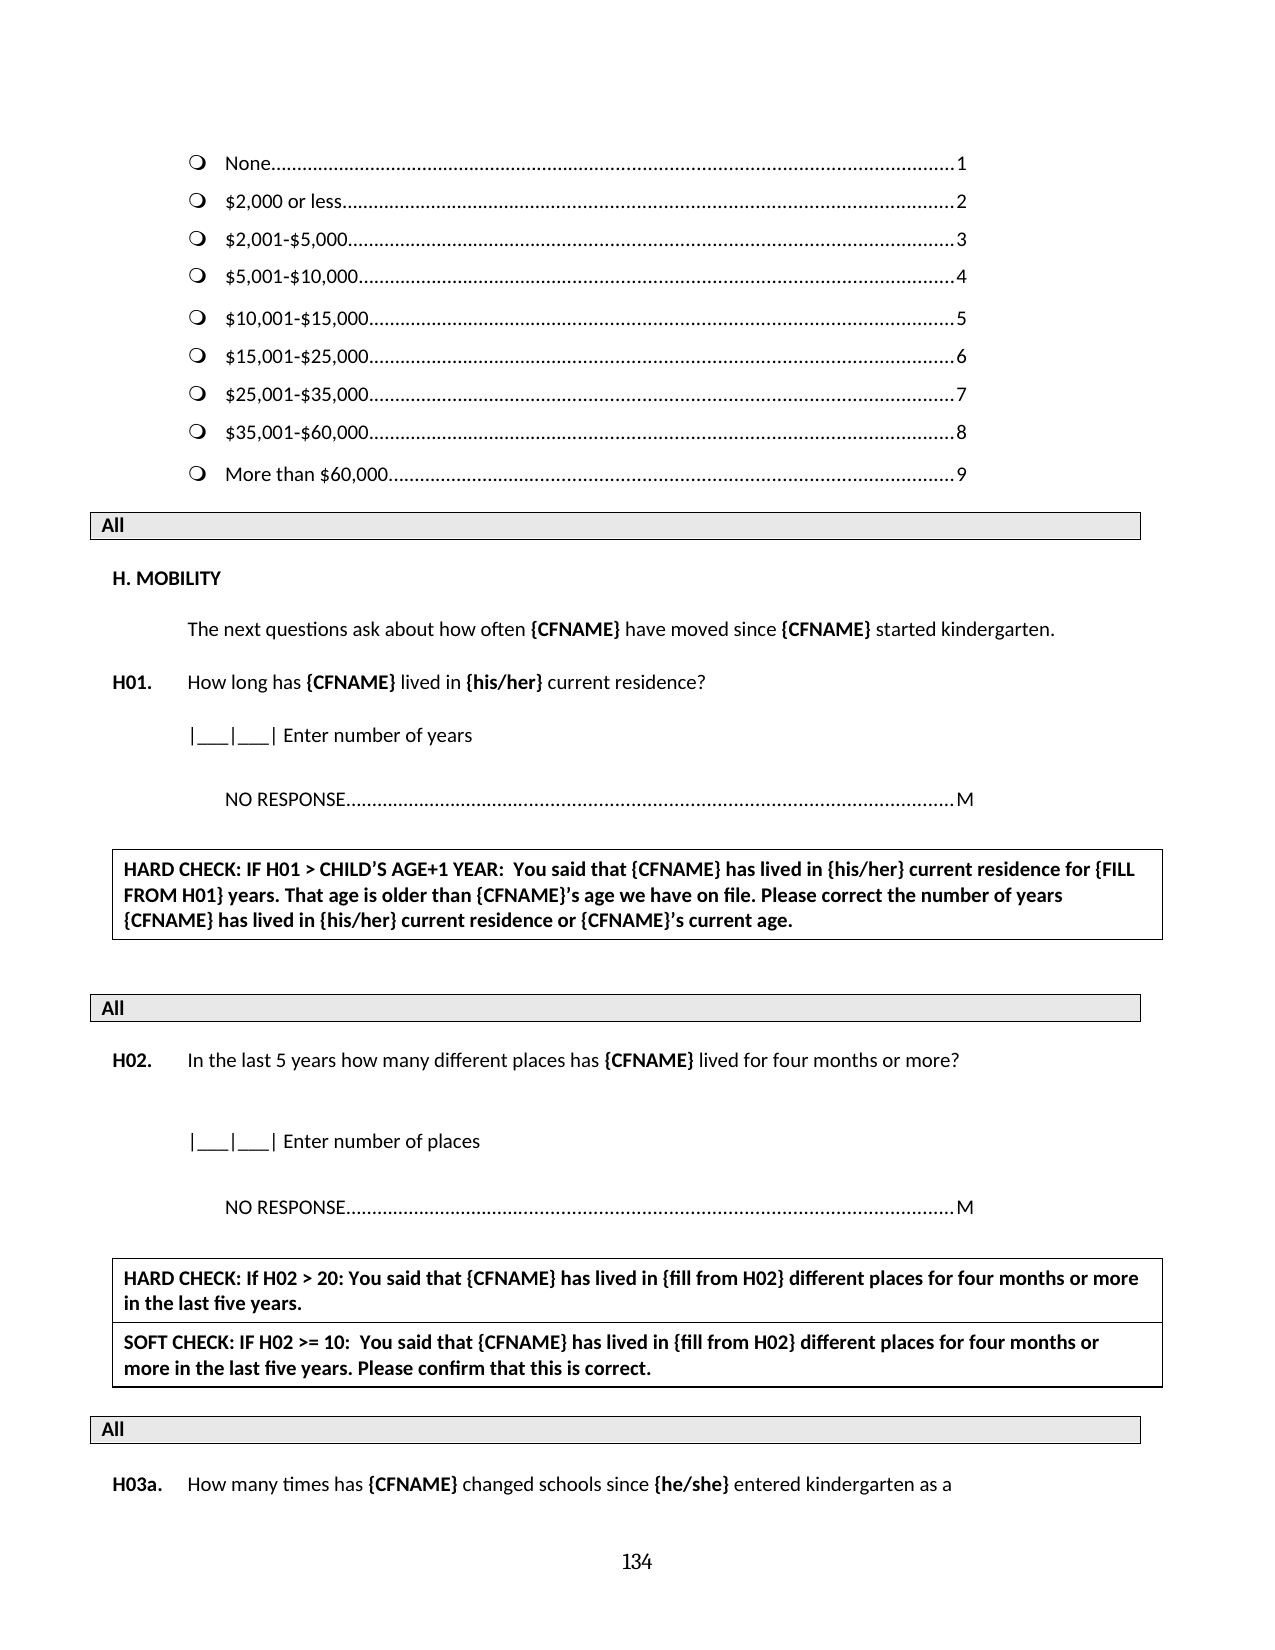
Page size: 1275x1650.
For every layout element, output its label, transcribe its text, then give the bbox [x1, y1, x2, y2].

text H02. In the last 5 years how many different places has {CFNAME} lived for four months or more? [112, 1047, 1162, 1072]
list More than $60,000. 9 [187, 461, 1162, 486]
text H01. How long has {CFNAME} lived in {his/her} current residence? [112, 669, 1162, 695]
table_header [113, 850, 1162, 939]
text $35,001‐$60,000 8 [187, 419, 1162, 444]
text $2,001‐$5,000 3 [187, 226, 1162, 251]
text NO RESPONSE M [225, 1194, 1162, 1220]
text H. MOBILITY [112, 565, 1162, 590]
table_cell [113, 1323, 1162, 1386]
text |___|___| Enter number of places [112, 1128, 1162, 1154]
text None 1 [187, 150, 1162, 175]
text $2,000 or less 2 [187, 188, 1162, 213]
text $25,001‐$35,000 7 [187, 381, 1162, 407]
text $5,001‐$10,000 4 [187, 264, 1162, 289]
text $10,001‐$15,000 5 [187, 305, 1162, 331]
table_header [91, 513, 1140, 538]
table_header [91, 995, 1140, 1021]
text H03a. How many times has {CFNAME} changed schools since {he/she} entered kindergarten as a [112, 1471, 1162, 1497]
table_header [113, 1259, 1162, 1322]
text The next questions ask about how often {CFNAME} have moved since {CFNAME} started kindergarten. [187, 616, 1162, 641]
text |___|___| Enter number of years [112, 723, 1162, 748]
text NO RESPONSE M [225, 786, 1162, 811]
text $15,001‐$25,000 6 [187, 343, 1162, 369]
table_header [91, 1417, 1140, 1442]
